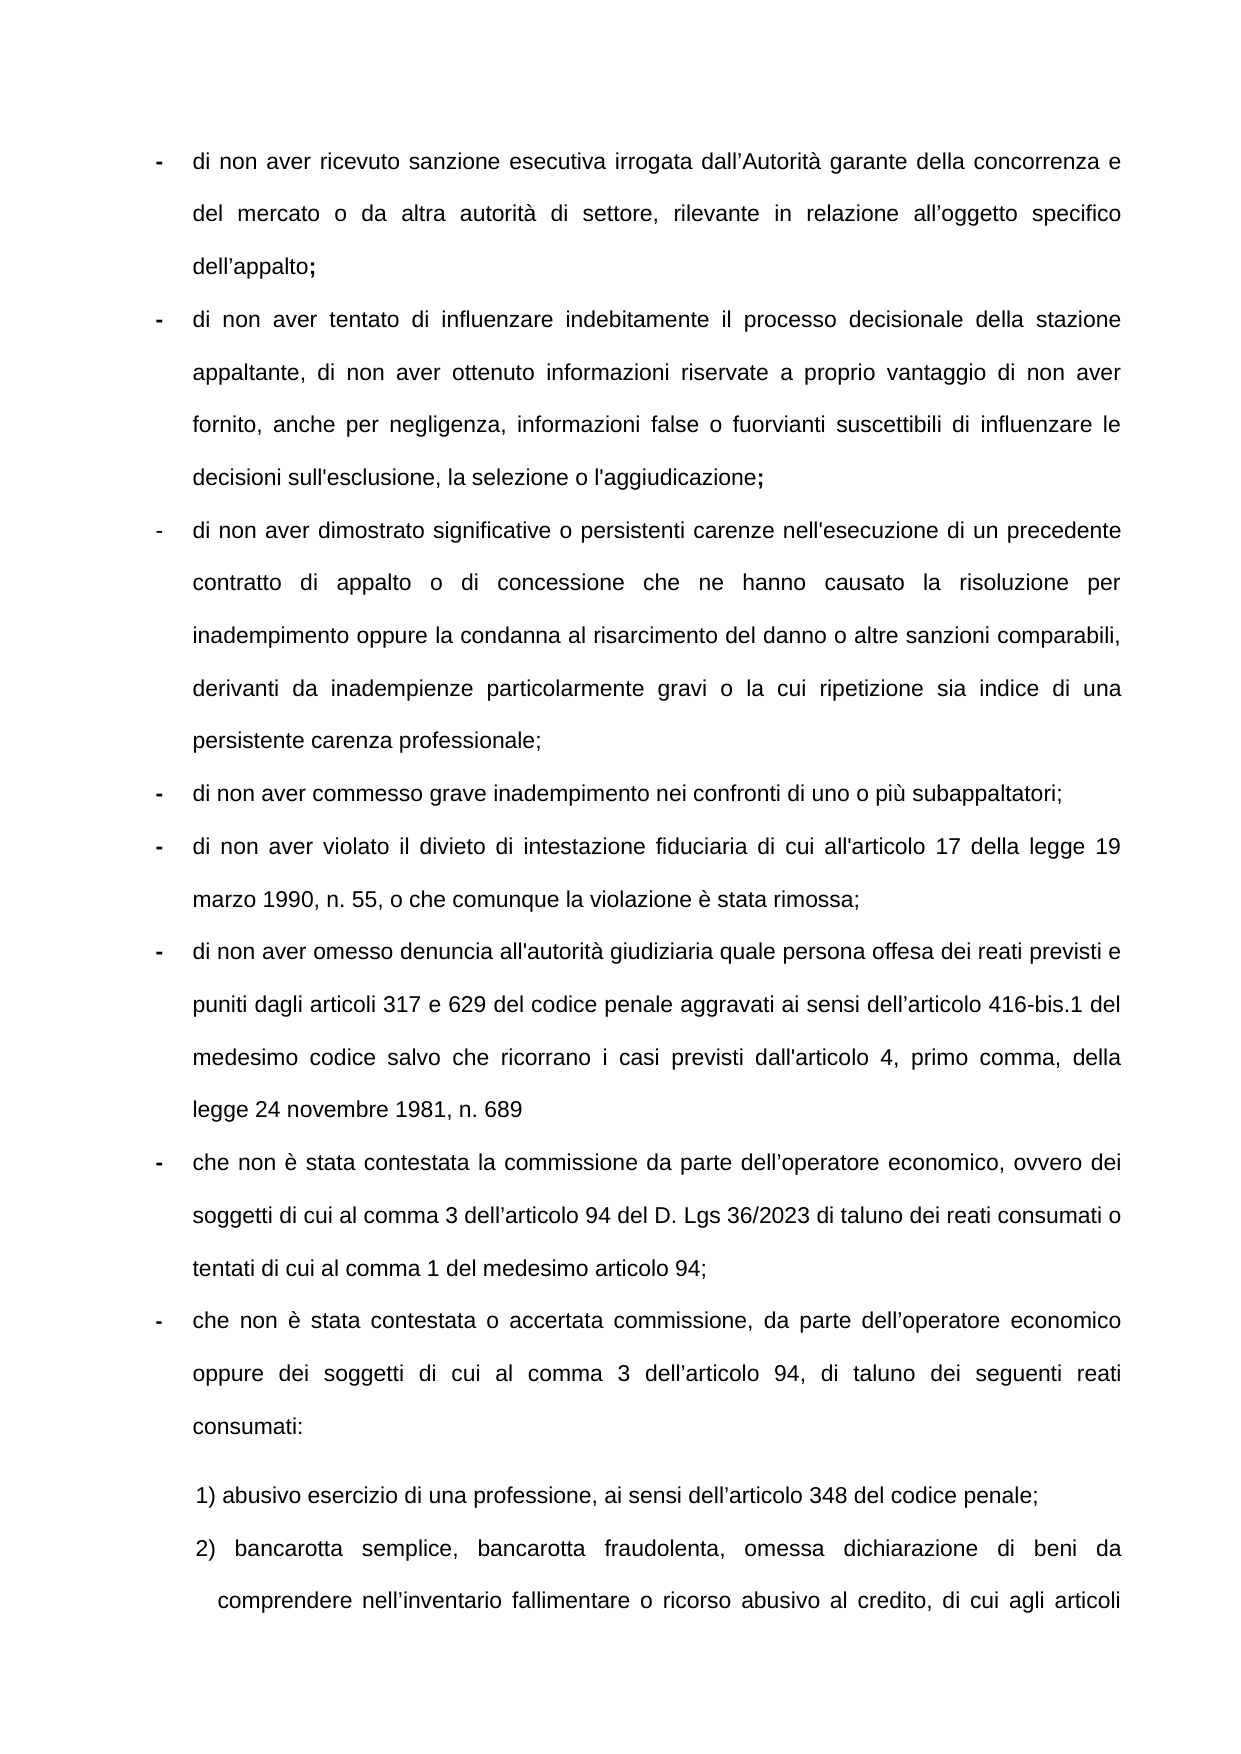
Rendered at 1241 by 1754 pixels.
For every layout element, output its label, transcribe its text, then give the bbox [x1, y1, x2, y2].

list di non aver commesso grave inadempimento nei confronti di uno o più subappaltatori; [155, 780, 1122, 806]
list di non aver dimostrato significative o persistenti carenze nell'esecuzione di un precedente contratto di appalto o di concessione che ne hanno causato la risoluzione per inadempimento oppure la condanna al risarcimento del danno o altre sanzioni comparabili, derivanti da inadempienze particolarmente gravi o la cui ripetizione sia indice di una persistente carenza professionale; [155, 517, 1122, 754]
list di non aver ricevuto sanzione esecutiva irrogata dall’Autorità garante della concorrenza e del mercato o da altra autorità di settore, rilevante in relazione all’oggetto specifico dell’appalto; [155, 148, 1122, 279]
list di non aver violato il divieto di intestazione fiduciaria di cui all'articolo 17 della legge 19 marzo 1990, n. 55, o che comunque la violazione è stata rimossa; [155, 833, 1122, 912]
list di non aver tentato di influenzare indebitamente il processo decisionale della stazione appaltante, di non aver ottenuto informazioni riservate a proprio vantaggio di non aver fornito, anche per negligenza, informazioni false o fuorvianti suscettibili di influenzare le decisioni sull'esclusione, la selezione o l'aggiudicazione; [155, 306, 1122, 490]
text 1) abusivo esercizio di una professione, ai sensi dell’articolo 348 del codice penale; [152, 1482, 1122, 1508]
list che non è stata contestata la commissione da parte dell’operatore economico, ovvero dei soggetti di cui al comma 3 dell’articolo 94 del D. Lgs 36/2023 di taluno dei reati consumati o tentati di cui al comma 1 del medesimo articolo 94; [155, 1149, 1122, 1281]
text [195, 1535, 1122, 1614]
list che non è stata contestata o accertata commissione, da parte dell’operatore economico oppure dei soggetti di cui al comma 3 dell’articolo 94, di taluno dei seguenti reati consumati: [155, 1307, 1122, 1439]
list di non aver omesso denuncia all'autorità giudiziaria quale persona offesa dei reati previsti e puniti dagli articoli 317 e 629 del codice penale aggravati ai sensi dell’articolo 416-bis.1 del medesimo codice salvo che ricorrano i casi previsti dall'articolo 4, primo comma, della legge 24 novembre 1981, n. 689 [155, 938, 1122, 1123]
